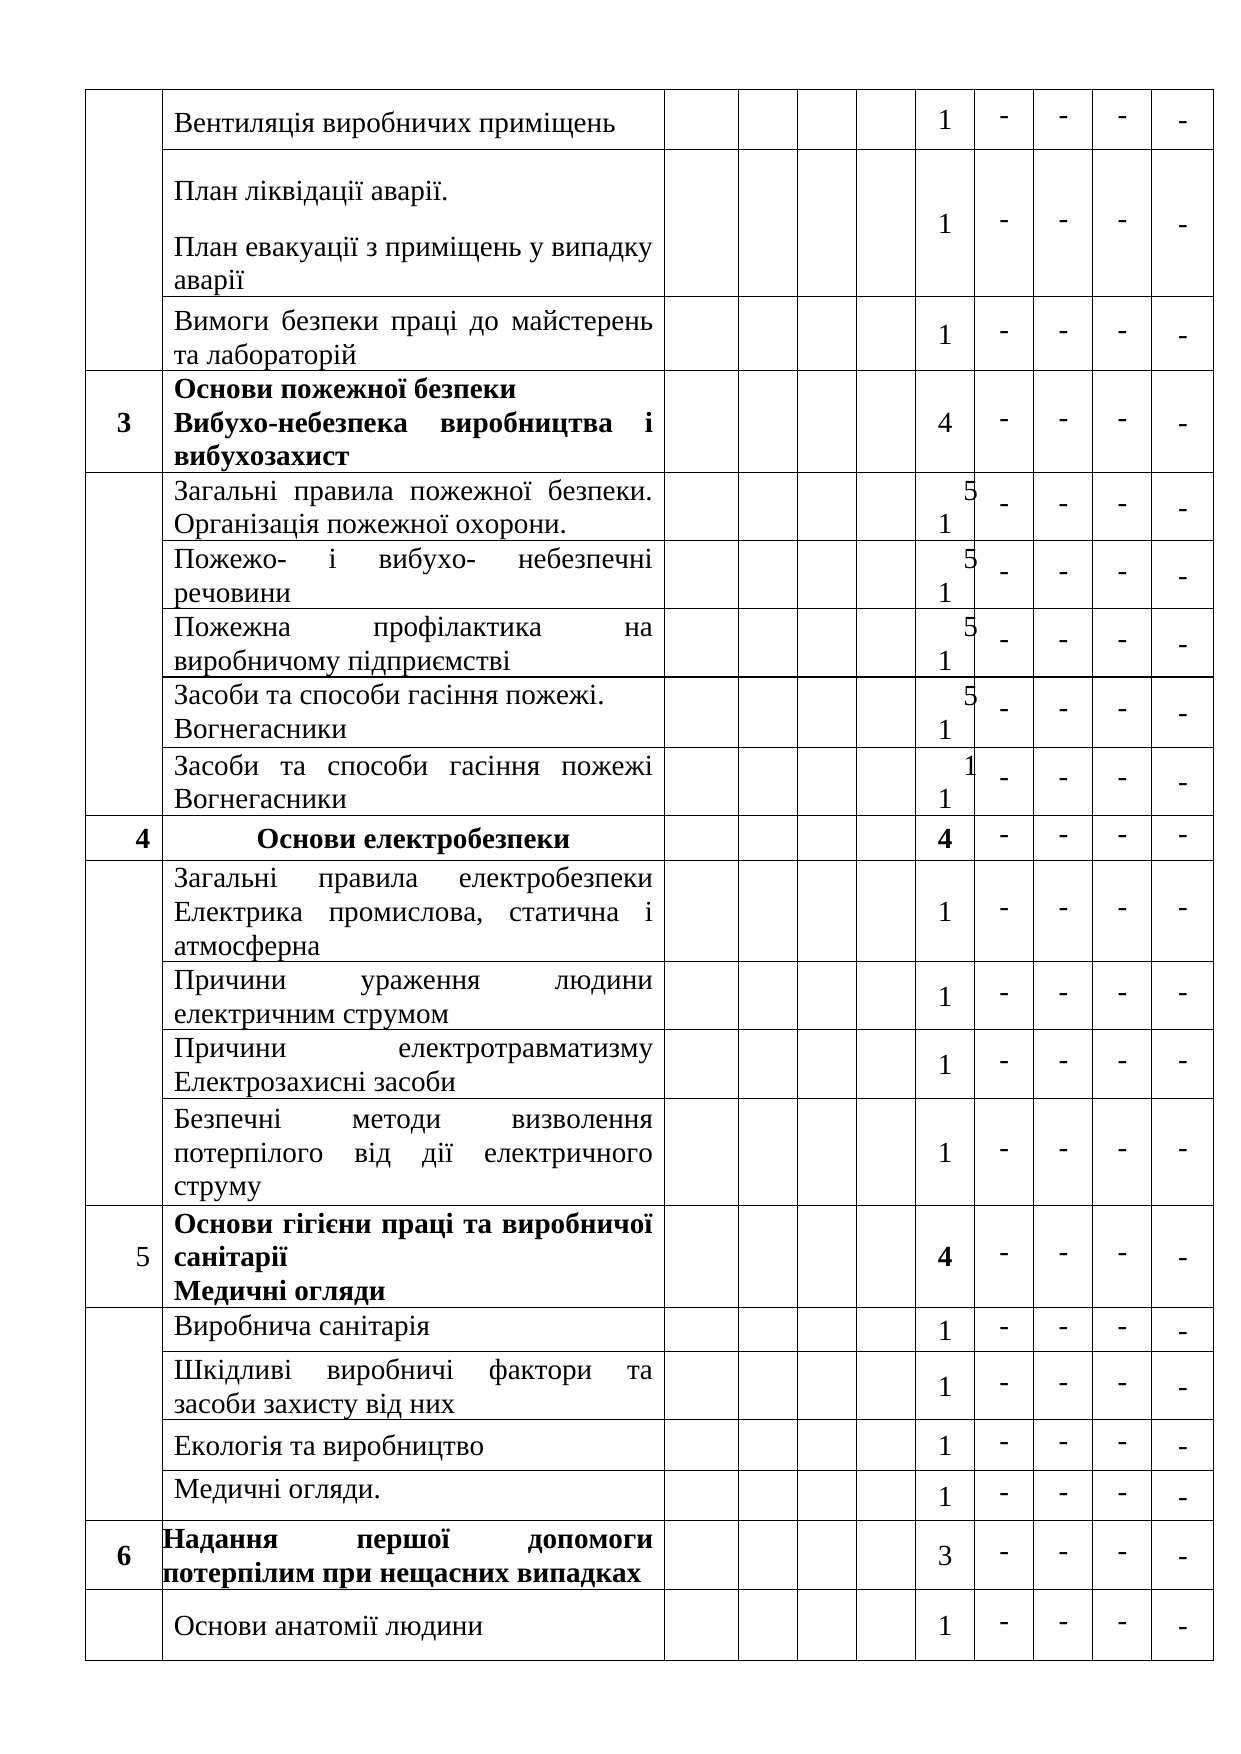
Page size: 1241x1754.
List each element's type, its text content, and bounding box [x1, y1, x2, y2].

table_cell Безпечні методи визволення потерпілого від дії електричного струму [163, 1099, 664, 1205]
table_cell - [1093, 1590, 1151, 1660]
table_cell [798, 1206, 856, 1307]
table_cell - [975, 371, 1033, 472]
table_cell 1 [916, 1471, 974, 1520]
table_cell Медичні огляди. [163, 1471, 664, 1520]
table_cell [857, 1206, 915, 1307]
table_cell 1 [916, 1590, 974, 1660]
table_cell [665, 748, 738, 815]
table_cell [665, 541, 738, 608]
table_cell - [975, 150, 1033, 296]
table_cell [798, 297, 856, 370]
table_cell [739, 90, 797, 149]
table_cell [798, 1420, 856, 1470]
table_cell 1 [916, 297, 974, 370]
table_cell [857, 962, 915, 1029]
table_cell [739, 150, 797, 296]
table_cell - [975, 1471, 1033, 1520]
table_cell - [1034, 861, 1092, 961]
table_cell - [1093, 1030, 1151, 1097]
table_cell [857, 1030, 915, 1097]
table_cell - [975, 816, 1033, 859]
table_cell 1 [916, 861, 974, 961]
table_cell - [975, 1420, 1033, 1470]
table_cell План ліквідації аварії. План евакуації з приміщень у випадку аварії [163, 150, 664, 296]
table_cell - [1093, 90, 1151, 149]
table_cell [665, 678, 738, 747]
table_cell [798, 1308, 856, 1351]
table_cell 1 [916, 1308, 974, 1351]
table_cell - [1034, 1590, 1092, 1660]
table_cell [665, 1420, 738, 1470]
table_cell [665, 473, 738, 540]
table_cell [739, 297, 797, 370]
table_cell [739, 473, 797, 540]
table_cell 1 [916, 1030, 974, 1097]
table_cell - [1034, 609, 1092, 676]
table_cell [665, 962, 738, 1029]
table_cell 1 [916, 90, 974, 149]
table_cell [86, 473, 162, 815]
table_cell 1 [916, 962, 974, 1029]
table_cell [798, 541, 856, 608]
table_cell [665, 371, 738, 472]
table_cell - [1152, 748, 1213, 815]
table_cell [665, 1308, 738, 1351]
table_cell - [1034, 1308, 1092, 1351]
table_cell [739, 1521, 797, 1588]
table_cell - [975, 541, 1033, 608]
table_cell Пожежо- і вибухо- небезпечні речовини [163, 541, 664, 608]
table_cell [857, 90, 915, 149]
table_cell - [1152, 1352, 1213, 1419]
table_cell - [1093, 541, 1151, 608]
table_cell [739, 1099, 797, 1205]
table_cell [798, 371, 856, 472]
table_cell - [1152, 609, 1213, 676]
table_cell - [975, 748, 1033, 815]
table_cell - [1152, 473, 1213, 540]
table_cell - [1093, 1308, 1151, 1351]
table_cell [798, 90, 856, 149]
table_cell - [1034, 678, 1092, 747]
table_cell 51 [916, 609, 974, 676]
table_cell [86, 1308, 162, 1520]
table_cell Вимоги безпеки праці до майстерень та лабораторій [163, 297, 664, 370]
table_cell - [1093, 678, 1151, 747]
table_cell [857, 1590, 915, 1660]
table_cell - [975, 609, 1033, 676]
table_cell Засоби та способи гасіння пожежі Вогнегасники [163, 748, 664, 815]
table_cell - [975, 90, 1033, 149]
table_cell - [1034, 150, 1092, 296]
table_cell [798, 609, 856, 676]
table_cell - [1093, 150, 1151, 296]
table_cell - [1034, 473, 1092, 540]
table_cell [857, 297, 915, 370]
table_cell - [1034, 1352, 1092, 1419]
table_cell - [1152, 371, 1213, 472]
table_cell - [1152, 1420, 1213, 1470]
table_cell - [975, 962, 1033, 1029]
table_cell Загальні правила пожежної безпеки. Організація пожежної охорони. [163, 473, 664, 540]
table_cell 1 [916, 1099, 974, 1205]
table_cell - [1034, 1099, 1092, 1205]
table_cell Екологія та виробництво [163, 1420, 664, 1470]
table_cell - [1034, 1206, 1092, 1307]
table_cell 3 [916, 1521, 974, 1588]
table_cell [857, 1521, 915, 1588]
table_cell [739, 371, 797, 472]
table_cell - [1034, 748, 1092, 815]
table_cell 5 [86, 1206, 162, 1307]
table_cell [798, 962, 856, 1029]
table_cell - [1093, 473, 1151, 540]
table_cell [665, 609, 738, 676]
table_cell [857, 1471, 915, 1520]
table_cell - [1093, 297, 1151, 370]
table_cell [739, 678, 797, 747]
table_cell 11 [916, 748, 974, 815]
table_cell [665, 1030, 738, 1097]
table_cell [798, 816, 856, 859]
table_cell [798, 150, 856, 296]
table_cell [857, 541, 915, 608]
table_cell - [1093, 371, 1151, 472]
table_cell - [1152, 150, 1213, 296]
table_cell - [1034, 297, 1092, 370]
table_cell [739, 1471, 797, 1520]
table_cell [798, 1521, 856, 1588]
table_cell - [1152, 541, 1213, 608]
table_cell [857, 861, 915, 961]
table_cell [739, 1420, 797, 1470]
table_cell - [975, 1352, 1033, 1419]
table_cell - [1093, 1352, 1151, 1419]
table_cell 1 [916, 1352, 974, 1419]
table_cell 6 [86, 1521, 162, 1588]
table_cell [857, 1099, 915, 1205]
table_cell - [1152, 962, 1213, 1029]
table_cell [739, 748, 797, 815]
table_cell - [1093, 1420, 1151, 1470]
table_cell - [975, 1308, 1033, 1351]
table_cell - [975, 1590, 1033, 1660]
table_cell [86, 861, 162, 1205]
table_cell - [1034, 90, 1092, 149]
table_cell - [1034, 1521, 1092, 1588]
table_cell - [1034, 1030, 1092, 1097]
table_cell Надання першої допомоги потерпілим при нещасних випадках [163, 1521, 664, 1588]
table_cell - [1152, 678, 1213, 747]
table_cell 4 [916, 816, 974, 859]
table_cell - [1152, 1308, 1213, 1351]
table_cell - [1034, 1471, 1092, 1520]
table_cell [665, 1206, 738, 1307]
table_cell - [1093, 1206, 1151, 1307]
table_cell - [1152, 816, 1213, 859]
table_cell - [1152, 1206, 1213, 1307]
table_cell [739, 1352, 797, 1419]
table_cell 3 [86, 371, 162, 472]
table_cell [857, 371, 915, 472]
table_cell [739, 1206, 797, 1307]
table_cell [665, 1352, 738, 1419]
table_cell [665, 297, 738, 370]
table_cell [739, 609, 797, 676]
table_cell - [1034, 1420, 1092, 1470]
table_cell - [975, 1099, 1033, 1205]
table_cell 51 [916, 473, 974, 540]
table_cell Пожежна профілактика на виробничому підприємстві [163, 609, 664, 676]
table_cell 51 [916, 678, 974, 747]
table_cell Причини ураження людини електричним струмом [163, 962, 664, 1029]
table_cell [665, 150, 738, 296]
table_cell [857, 748, 915, 815]
table_cell - [1093, 609, 1151, 676]
table_cell - [1034, 541, 1092, 608]
table_cell [665, 1590, 738, 1660]
table_cell [857, 816, 915, 859]
table_cell - [1152, 297, 1213, 370]
table_cell Основи електробезпеки [163, 816, 664, 859]
table_cell [798, 1352, 856, 1419]
table_cell - [1034, 962, 1092, 1029]
table_cell 1 [916, 1420, 974, 1470]
table_cell 1 [916, 150, 974, 296]
table_cell - [975, 473, 1033, 540]
table_cell Шкідливі виробничі фактори та засоби захисту від них [163, 1352, 664, 1419]
table_cell Засоби та способи гасіння пожежі. Вогнегасники [163, 678, 664, 747]
table_cell 4 [86, 816, 162, 859]
table_cell - [1152, 1590, 1213, 1660]
table_cell - [975, 678, 1033, 747]
table_cell - [1093, 861, 1151, 961]
table_cell [665, 1099, 738, 1205]
table_cell - [1093, 1521, 1151, 1588]
table_cell - [1034, 816, 1092, 859]
table_cell [86, 1590, 162, 1660]
table_cell - [1034, 371, 1092, 472]
table_cell [739, 816, 797, 859]
table_cell [857, 1420, 915, 1470]
table_cell 4 [916, 1206, 974, 1307]
table_cell [857, 473, 915, 540]
table_cell [857, 1308, 915, 1351]
table_cell - [1152, 861, 1213, 961]
table_cell 51 [916, 541, 974, 608]
table_cell Основи пожежної безпеки Вибухо-небезпека виробництва і вибухозахист [163, 371, 664, 472]
table_cell - [1093, 1471, 1151, 1520]
table_cell [798, 1471, 856, 1520]
table_cell [665, 861, 738, 961]
table_cell - [975, 1030, 1033, 1097]
table_cell [739, 1590, 797, 1660]
table_cell [665, 1471, 738, 1520]
table_cell - [1152, 90, 1213, 149]
table_cell - [1093, 748, 1151, 815]
table_cell [857, 1352, 915, 1419]
table_cell [798, 1099, 856, 1205]
table_cell - [1152, 1099, 1213, 1205]
table_cell [857, 150, 915, 296]
table_cell [665, 1521, 738, 1588]
table_cell [665, 90, 738, 149]
table_cell - [975, 297, 1033, 370]
table_cell - [975, 1206, 1033, 1307]
table_cell - [1152, 1030, 1213, 1097]
table_cell Основи гігієни праці та виробничої санітарії Медичні огляди [163, 1206, 664, 1307]
table_cell [798, 748, 856, 815]
table_cell - [1093, 816, 1151, 859]
table_cell [857, 678, 915, 747]
table_cell [739, 861, 797, 961]
table_cell Основи анатомії людини [163, 1590, 664, 1660]
table_cell Загальні правила електробезпеки Електрика промислова, статична і атмосферна [163, 861, 664, 961]
table_cell - [1152, 1521, 1213, 1588]
table_cell Причини електротравматизму Електрозахисні засоби [163, 1030, 664, 1097]
table_cell Вентиляція виробничих приміщень [163, 90, 664, 149]
table_cell [665, 816, 738, 859]
table_cell [798, 473, 856, 540]
table_cell Виробнича санітарія [163, 1308, 664, 1351]
table_cell - [1093, 1099, 1151, 1205]
table_cell - [975, 1521, 1033, 1588]
table_cell - [1152, 1471, 1213, 1520]
table_cell [857, 609, 915, 676]
table_cell - [975, 861, 1033, 961]
table_cell [739, 962, 797, 1029]
table_cell [798, 678, 856, 747]
table_cell 4 [916, 371, 974, 472]
table_cell [798, 1590, 856, 1660]
table_cell [739, 1030, 797, 1097]
table_cell [798, 861, 856, 961]
table_cell [739, 541, 797, 608]
table_cell - [1093, 962, 1151, 1029]
table_cell [739, 1308, 797, 1351]
table_cell [798, 1030, 856, 1097]
